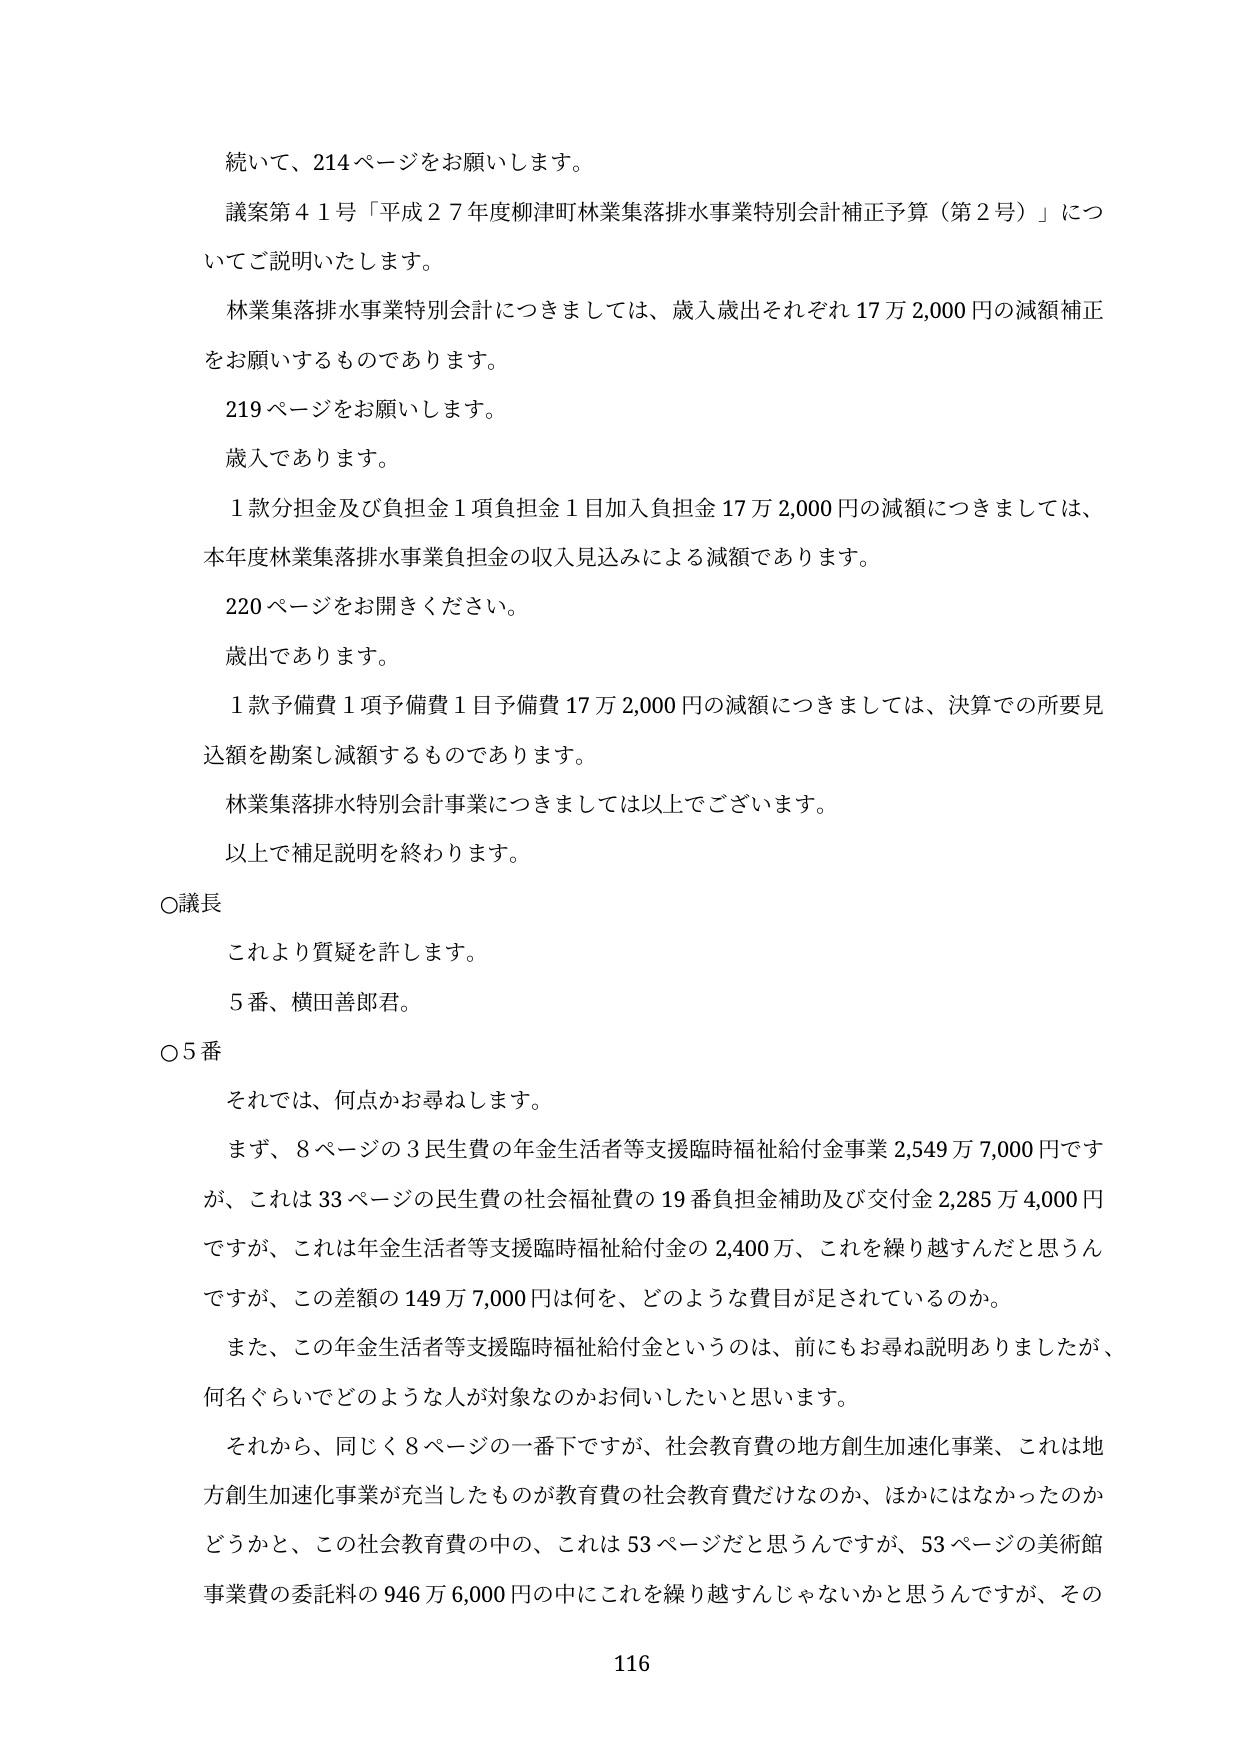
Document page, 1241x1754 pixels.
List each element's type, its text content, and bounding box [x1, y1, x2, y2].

text 219ページをお願いします。 [159, 383, 1104, 433]
text 以上で補足説明を終わります。 [159, 828, 1104, 877]
text ○議長 [159, 877, 1104, 926]
text 林業集落排水特別会計事業につきましては以上でございます。 [159, 778, 1104, 828]
text これより質疑を許します。 [159, 926, 1104, 976]
text １款分担金及び負担金１項負担金１目加入負担金17万2,000円の減額につきましては、本年度林業集落排水事業負担金の収入見込みによる減額であります。 [159, 482, 1104, 581]
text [159, 1420, 1104, 1618]
text また、この年金生活者等支援臨時福祉給付金というのは、前にもお尋ね説明ありましたが、何名ぐらいでどのような人が対象なのかお伺いしたいと思います。 [159, 1321, 1104, 1420]
text ５番、横田善郎君。 [159, 976, 1104, 1025]
text １款予備費１項予備費１目予備費17万2,000円の減額につきましては、決算での所要見込額を勘案し減額するものであります。 [159, 679, 1104, 778]
text 歳入であります。 [159, 433, 1104, 482]
text 議案第４１号「平成２７年度柳津町林業集落排水事業特別会計補正予算（第２号）」についてご説明いたします。 [159, 186, 1104, 284]
text 歳出であります。 [159, 630, 1104, 679]
text まず、８ページの３民生費の年金生活者等支援臨時福祉給付金事業2,549万7,000円ですが、これは33ページの民生費の社会福祉費の19番負担金補助及び交付金2,285万4,000円ですが、これは年金生活者等支援臨時福祉給付金の2,400万、これを繰り越すんだと思うんですが、この差額の149万7,000円は何を、どのような費目が足されているのか。 [159, 1124, 1104, 1321]
text ○５番 [159, 1025, 1104, 1074]
text 続いて、214ページをお願いします。 [159, 136, 1104, 186]
text それでは、何点かお尋ねします。 [159, 1074, 1104, 1124]
text 林業集落排水事業特別会計につきましては、歳入歳出それぞれ17万2,000円の減額補正をお願いするものであります。 [159, 284, 1104, 383]
text 220ページをお開きください。 [159, 581, 1104, 630]
